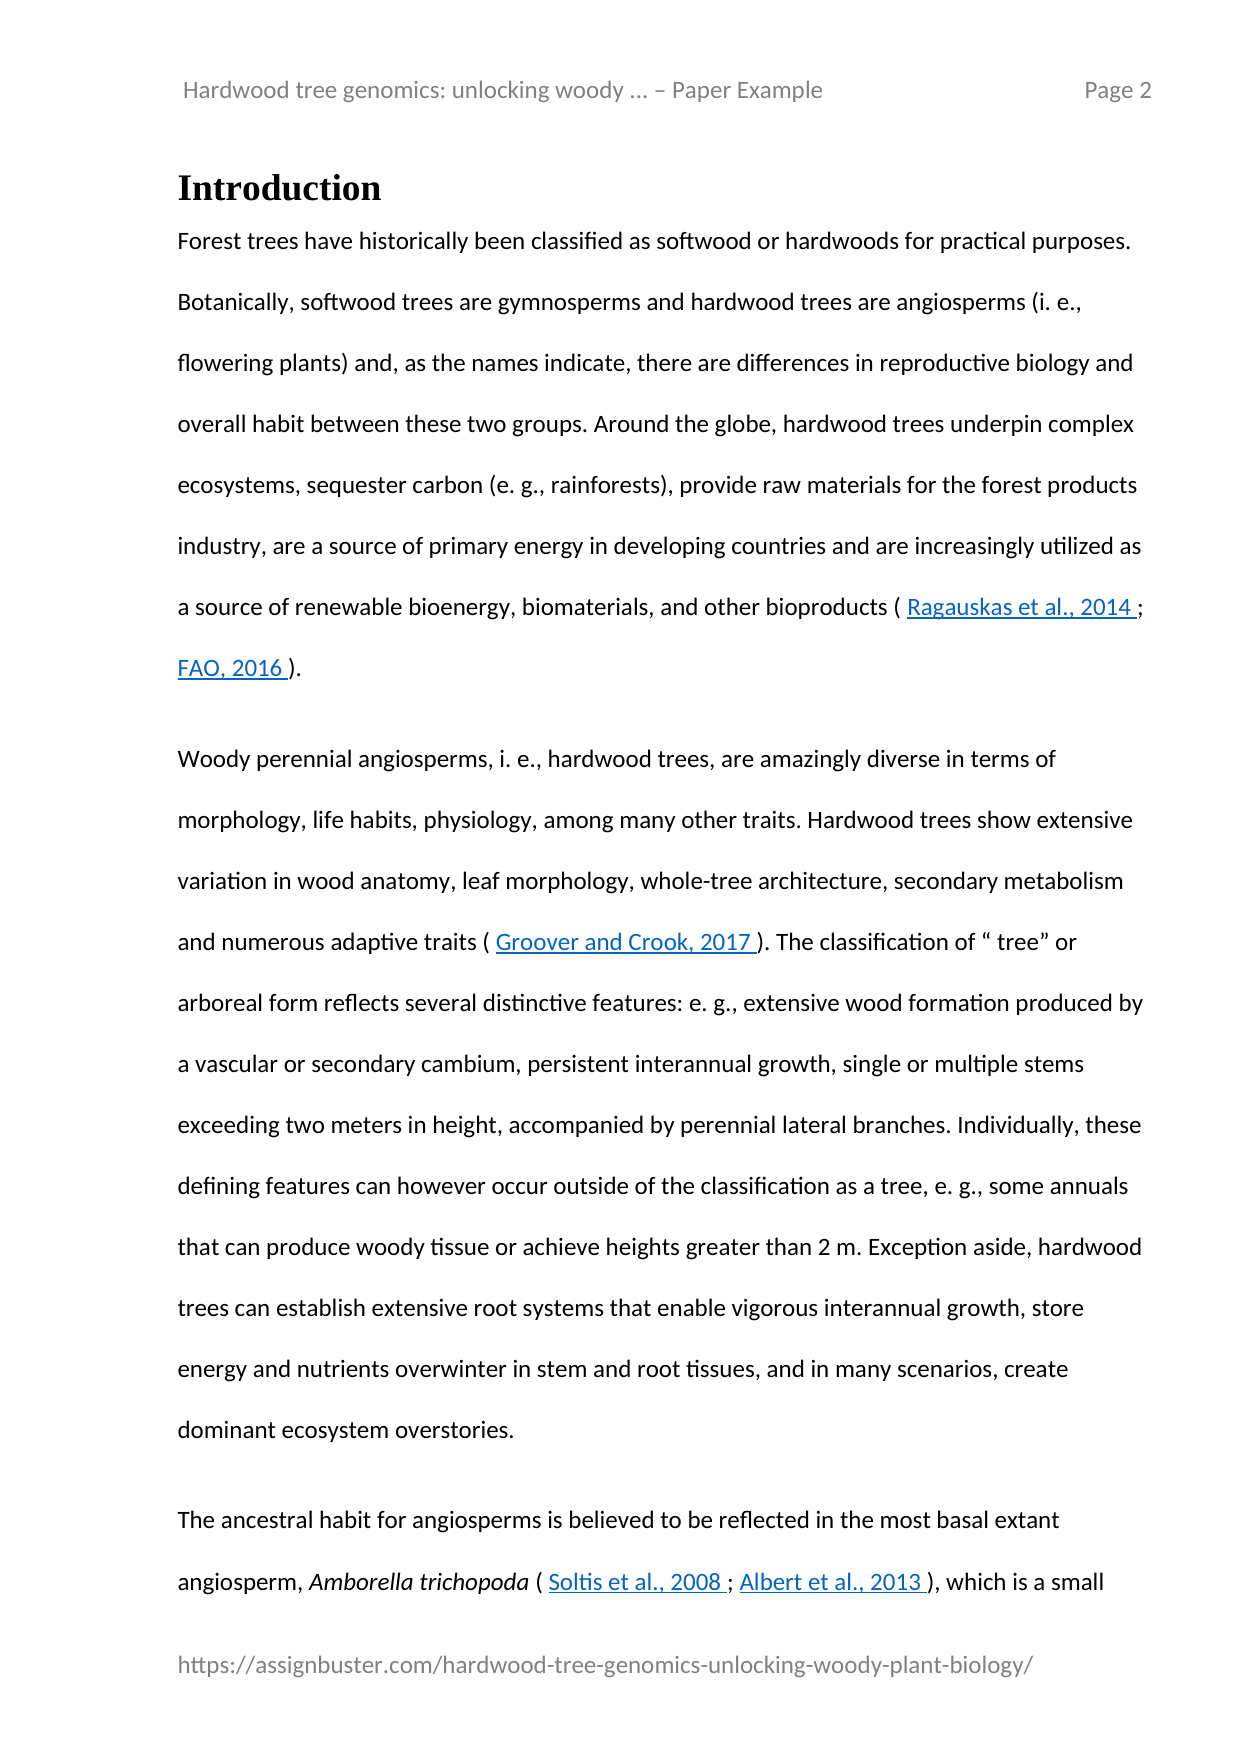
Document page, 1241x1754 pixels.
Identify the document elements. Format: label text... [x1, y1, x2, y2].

text Forest trees have historically been classified as softwood or hardwoods for practical purposes. Botanically, softwood trees are gymnosperms and hardwood trees are angiosperms (i. e., flowering plants) and, as the names indicate, there are differences in reproductive biology and overall habit between these two groups. Around the globe, hardwood trees underpin complex ecosystems, sequester carbon (e. g., rainforests), provide raw materials for the forest products industry, are a source of primary energy in developing countries and are increasingly utilized as a source of renewable bioenergy, biomaterials, and other bioproducts ( Ragauskas et al., 2014 ; FAO, 2016 ). [177, 225, 1152, 683]
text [177, 1505, 1152, 1596]
text Woody perennial angiosperms, i. e., hardwood trees, are amazingly diverse in terms of morphology, life habits, physiology, among many other traits. Hardwood trees show extensive variation in wood anatomy, leaf morphology, whole-tree architecture, secondary metabolism and numerous adaptive traits ( Groover and Crook, 2017 ). The classification of “ tree” or arboreal form reflects several distinctive features: e. g., extensive wood formation produced by a vascular or secondary cambium, persistent interannual growth, single or multiple stems exceeding two meters in height, accompanied by perennial lateral branches. Individually, these defining features can however occur outside of the classification as a tree, e. g., some annuals that can produce woody tissue or achieve heights greater than 2 m. Exception aside, hardwood trees can establish extensive root systems that enable vigorous interannual growth, store energy and nutrients overwinter in stem and root tissues, and in many scenarios, create dominant ecosystem overstories. [177, 743, 1152, 1445]
subtitle Introduction [177, 166, 1152, 209]
